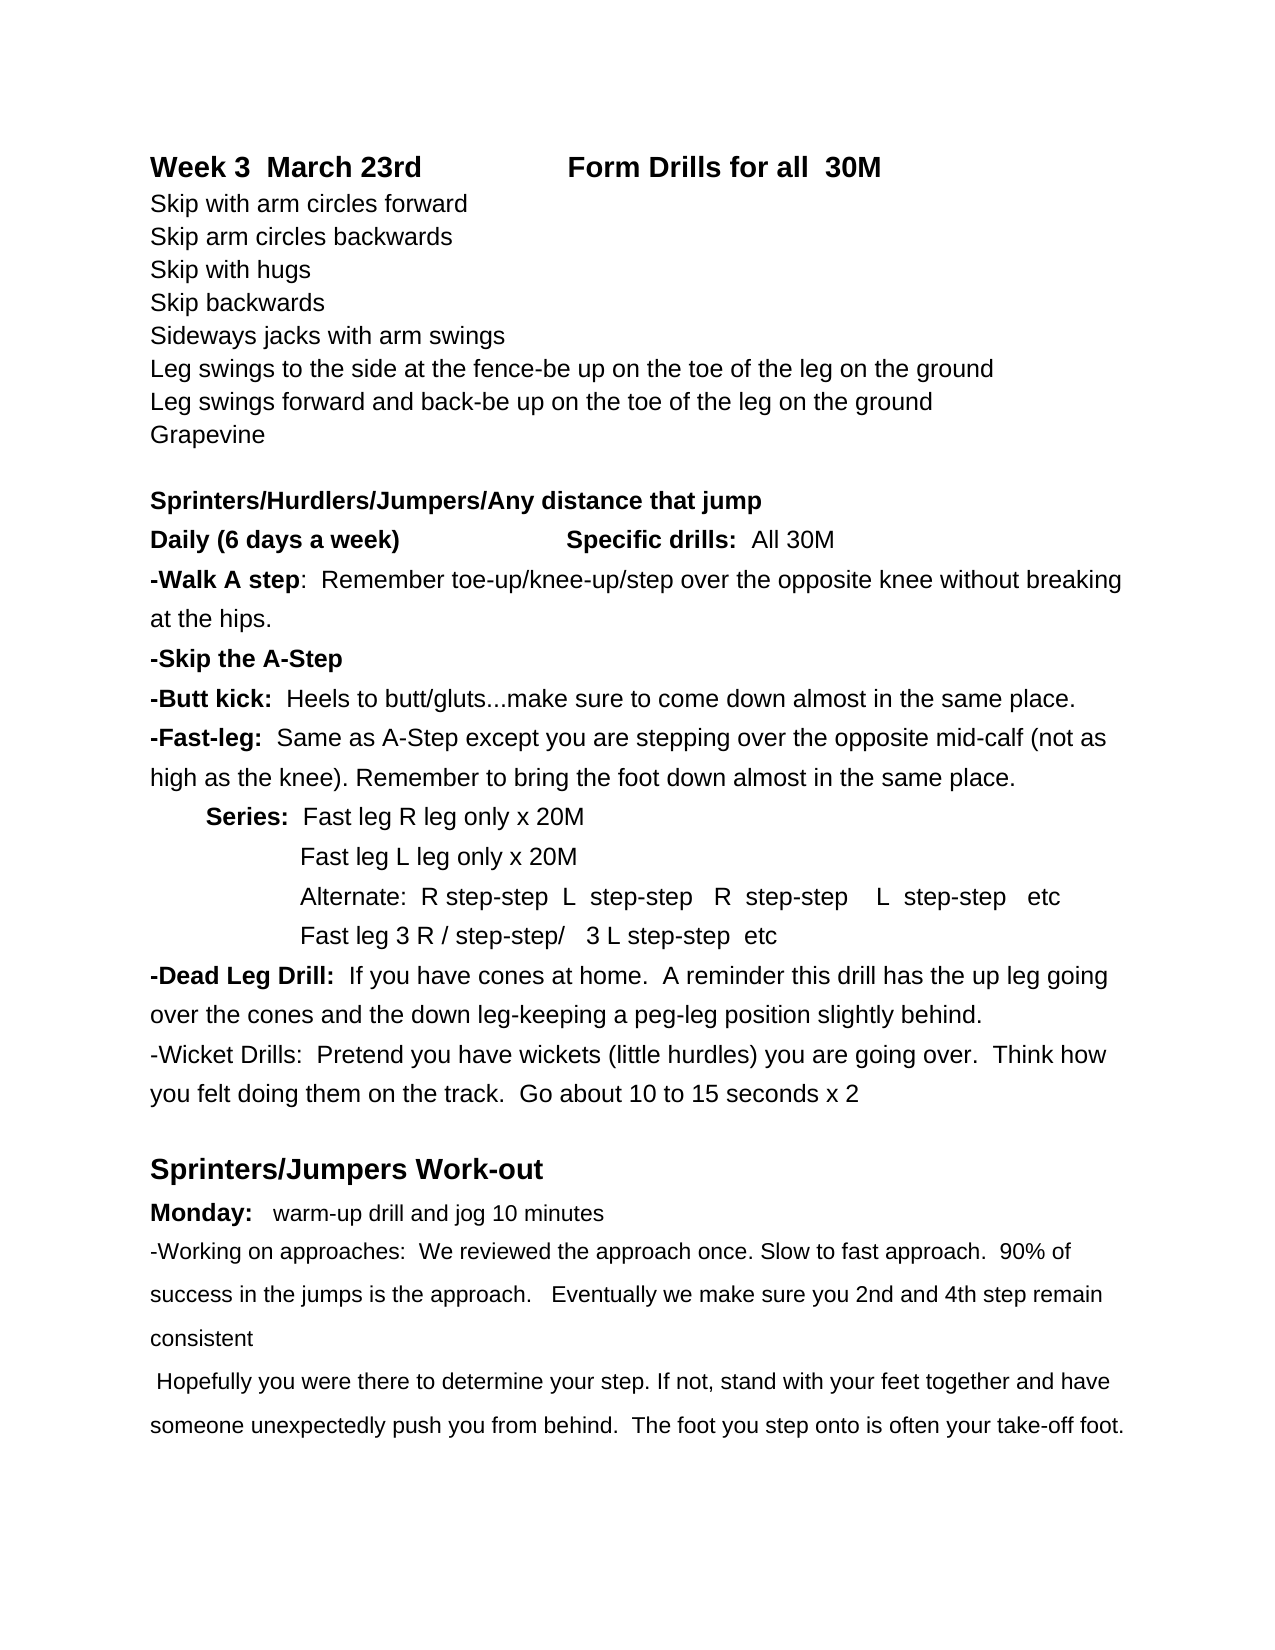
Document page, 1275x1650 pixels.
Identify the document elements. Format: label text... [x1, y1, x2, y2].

text Skip with arm circles forward [150, 188, 1125, 217]
text Daily (6 days a week) Specific drills: All 30M [150, 525, 1125, 554]
text -Working on approaches: We reviewed the approach once. Slow to fast approach. 90% of success in the jumps is the approach. Eventually we make sure you 2nd and 4th step remain consistent [150, 1238, 1125, 1351]
text -Walk A step: Remember toe-up/knee-up/step over the opposite knee without breaking at the hips. [150, 565, 1125, 633]
text Skip backwards [150, 288, 1125, 316]
text Monday: warm-up drill and jog 10 minutes [150, 1198, 1125, 1227]
text Series: Fast leg R leg only x 20M [150, 802, 1125, 831]
text Fast leg 3 R / step-step/ 3 L step-step etc [150, 921, 1125, 950]
text Grapevine [150, 420, 1125, 448]
text Skip arm circles backwards [150, 222, 1125, 250]
text Skip with hugs [150, 254, 1125, 283]
text Sprinters/Jumpers Work-out [150, 1152, 1125, 1186]
text Fast leg L leg only x 20M [150, 842, 1125, 871]
text Alternate: R step-step L step-step R step-step L step-step etc [150, 882, 1125, 910]
text Hopefully you were there to determine your step. If not, stand with your feet together and have someone unexpectedly push you from behind. The foot you step onto is often your take-off foot. [150, 1368, 1125, 1438]
text -Dead Leg Drill: If you have cones at home. A reminder this drill has the up leg going over the cones and the down leg-keeping a peg-leg position slightly behind. [150, 961, 1125, 1029]
text -Fast-leg: Same as A-Step except you are stepping over the opposite mid-calf (not as high as the knee). Remember to bring the foot down almost in the same place. [150, 723, 1125, 792]
text Week 3 March 23rd Form Drills for all 30M [150, 150, 1125, 183]
text -Butt kick: Heels to butt/gluts...make sure to come down almost in the same place. [150, 684, 1125, 712]
text Sideways jacks with arm swings [150, 321, 1125, 349]
text Sprinters/Hurdlers/Jumpers/Any distance that jump [150, 486, 1125, 514]
text Leg swings forward and back-be up on the toe of the leg on the ground [150, 387, 1125, 415]
text -Skip the A-Step [150, 644, 1125, 673]
text Leg swings to the side at the fence-be up on the toe of the leg on the ground [150, 354, 1125, 382]
text -Wicket Drills: Pretend you have wickets (little hurdles) you are going over. Think how you felt doing them on the track. Go about 10 to 15 seconds x 2 [150, 1040, 1125, 1108]
